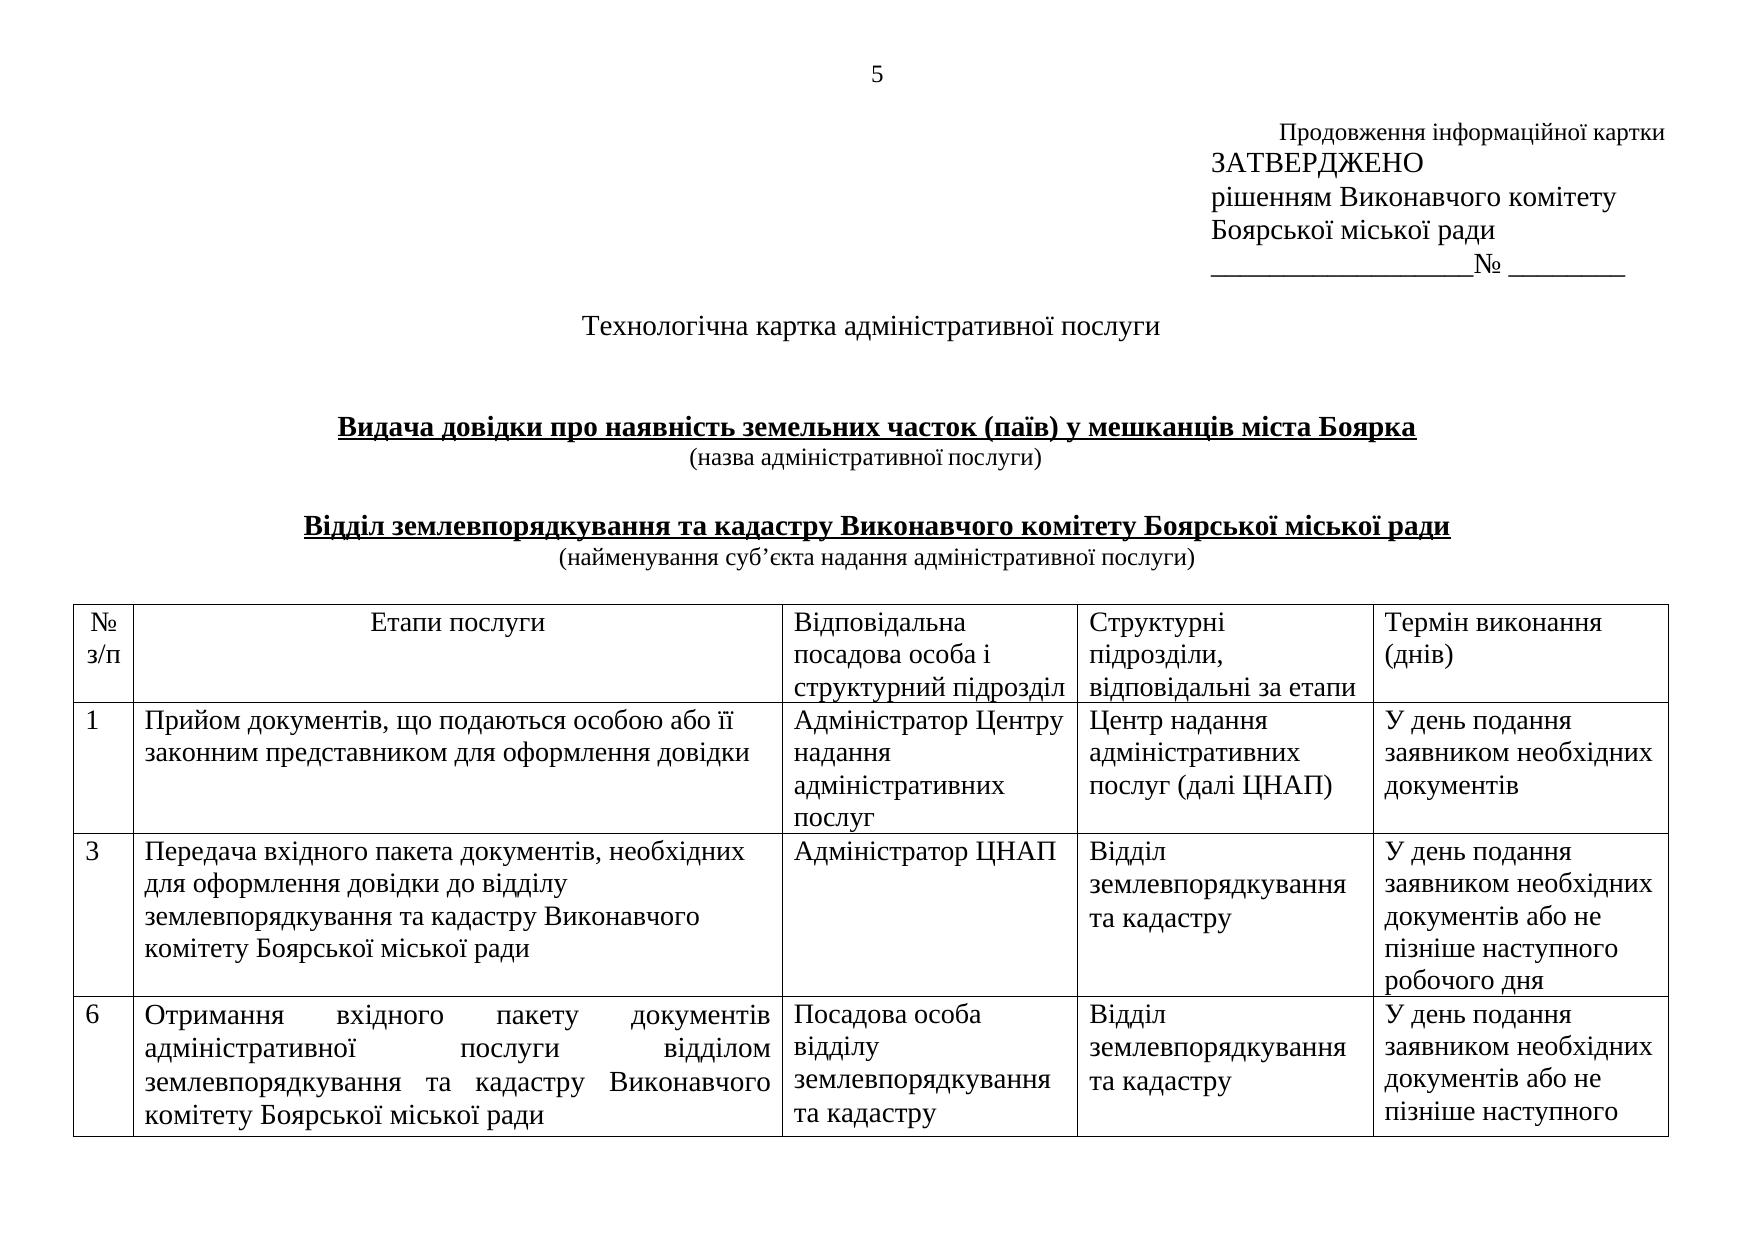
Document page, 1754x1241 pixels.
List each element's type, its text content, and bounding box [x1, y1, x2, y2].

text (назва адміністративної послуги) [89, 442, 1636, 471]
table_header Відповідальна посадова особа і структурний підрозділ [783, 605, 1077, 702]
text рішенням Виконавчого комітету Боярської міської ради [1211, 179, 1665, 246]
table_cell 1 [74, 703, 133, 833]
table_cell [1078, 997, 1373, 1136]
text Технологічна картка адміністративної послуги [118, 308, 1624, 342]
text Видача довідки про наявність земельних часток (паїв) у мешканців міста Боярка [89, 409, 1665, 442]
table_header № з/п [74, 605, 133, 702]
text Відділ землевпорядкування та кадастру Виконавчого комітету Боярської міської ради [89, 508, 1665, 542]
table_cell 3 [74, 834, 133, 996]
text (найменування суб’єкта надання адміністративної послуги) [89, 542, 1665, 570]
table_cell У день подання заявником необхідних документів або не пізніше наступного робочого дня [1374, 834, 1668, 996]
table_cell Адміністратор ЦНАП [783, 834, 1077, 996]
table_header Етапи послуги [134, 605, 782, 702]
table_cell 6 [74, 997, 133, 1136]
table_header Термін виконання (днів) [1374, 605, 1668, 702]
table_cell Адміністратор Центру надання адміністративних послуг [783, 703, 1077, 833]
table_cell Передача вхідного пакета документів, необхідних для оформлення довідки до відділу землевпорядкування та кадастру Виконавчого комітету Боярської міської ради [134, 834, 782, 996]
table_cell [783, 997, 1077, 1136]
table_cell Відділ землевпорядкування та кадастру [1078, 834, 1373, 996]
table_header Структурні підрозділи, відповідальні за етапи [1078, 605, 1373, 702]
text ЗАТВЕРДЖЕНО [1211, 145, 1665, 179]
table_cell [1374, 997, 1668, 1136]
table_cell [134, 997, 782, 1136]
table_cell Центр надання адміністративних послуг (далі ЦНАП) [1078, 703, 1373, 833]
table_cell У день подання заявником необхідних документів [1374, 703, 1668, 833]
table_cell Прийом документів, що подаються особою або її законним представником для оформлення довідки [134, 703, 782, 833]
text __________________№ ________ [1211, 246, 1665, 279]
